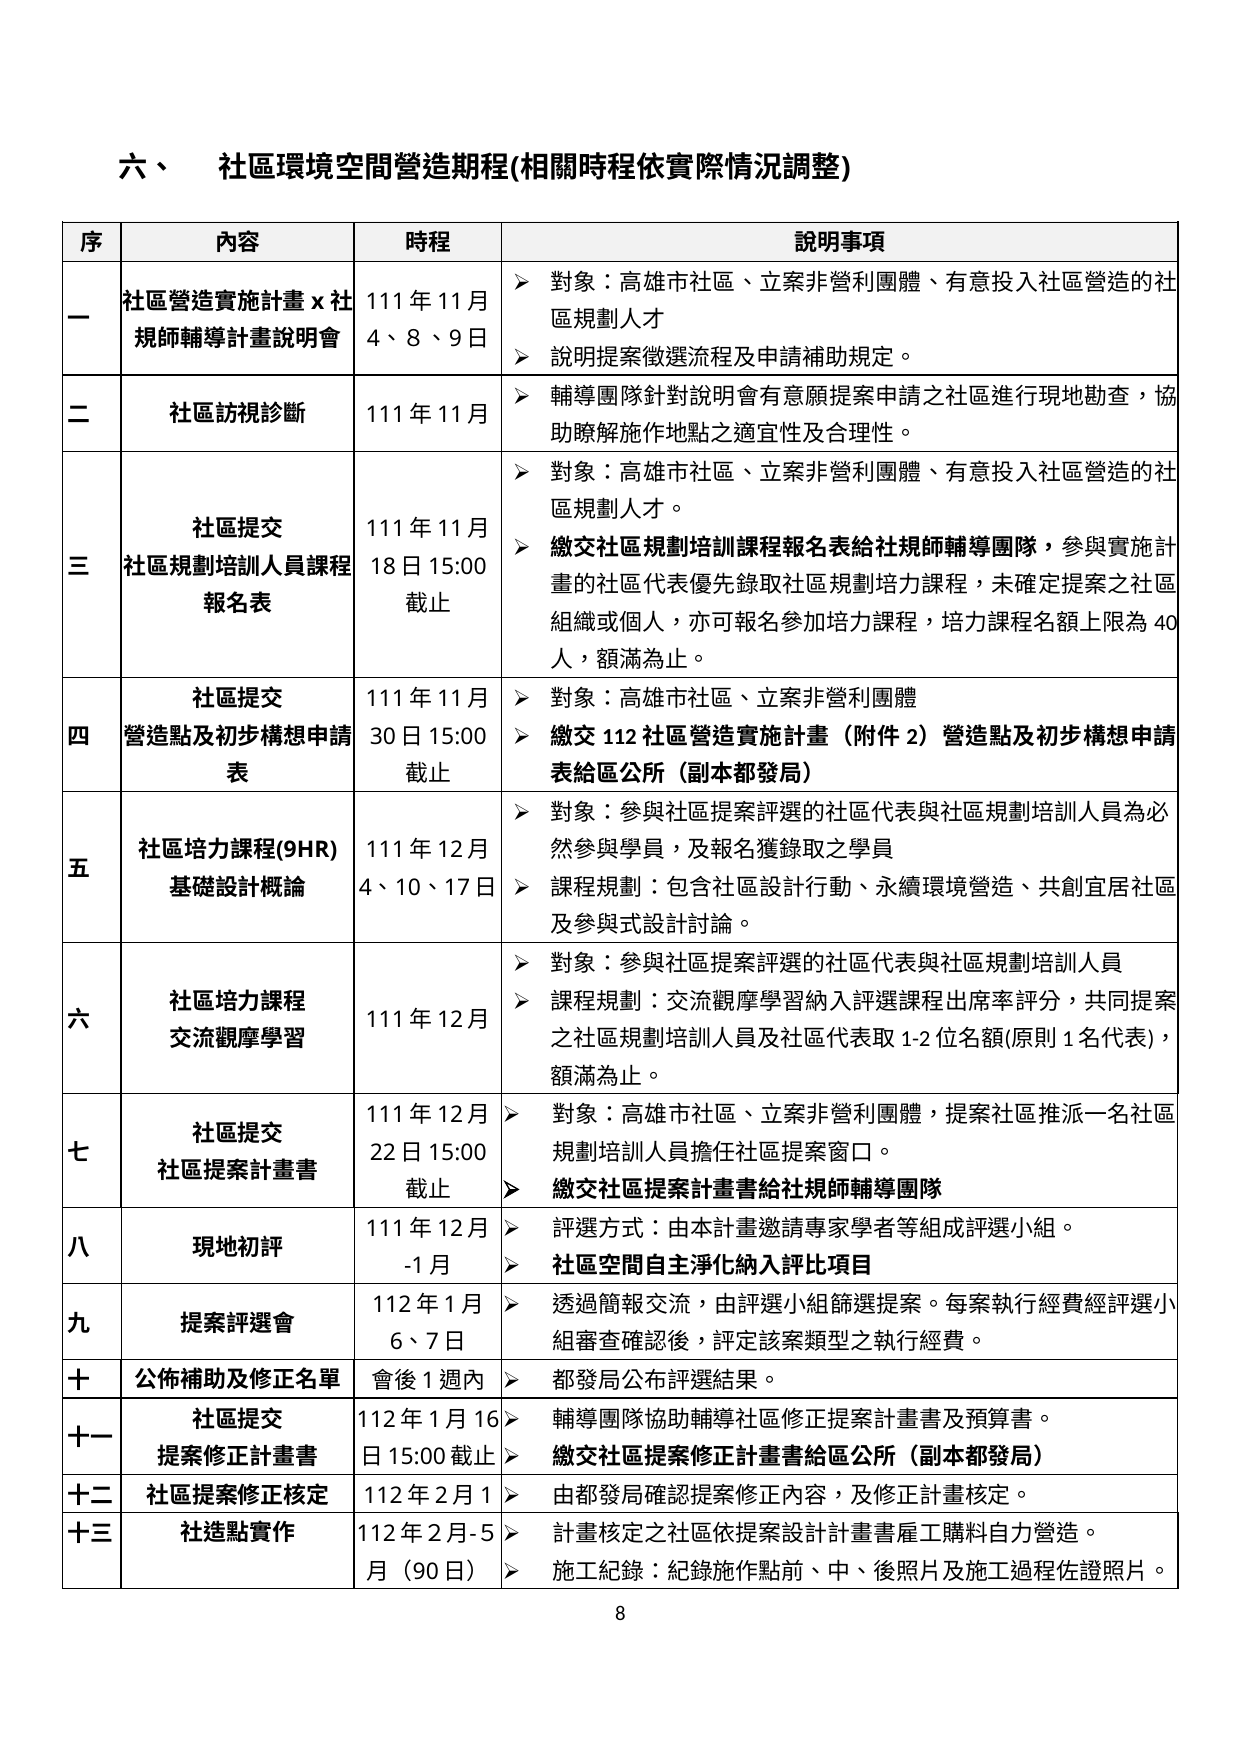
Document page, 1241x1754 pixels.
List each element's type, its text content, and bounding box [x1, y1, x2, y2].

table_cell 111年12月4、10、17日 [355, 792, 501, 942]
table_cell [63, 792, 120, 942]
table_cell 輔導團隊協助輔導社區修正提案計畫書及預算書。 繳交社區提案修正計畫書給區公所（副本都發局） [502, 1399, 1177, 1473]
table_cell [63, 1475, 120, 1512]
table_cell 對象：高雄市社區、立案非營利團體，提案社區推派一名社區規劃培訓人員擔任社區提案窗口。 繳交社區提案計畫書給社規師輔導團隊 [502, 1094, 1177, 1207]
table_cell [63, 262, 120, 374]
table_cell [63, 1208, 121, 1283]
table_cell 社區提交 社區提案計畫書 [122, 1094, 353, 1207]
table_cell 社區提交 提案修正計畫書 [122, 1399, 353, 1473]
table_cell 111年11月4、８、9日 [355, 262, 501, 374]
table_cell 對象：高雄市社區、立案非營利團體、有意投入社區營造的社區規劃人才 說明提案徵選流程及申請補助規定。 [502, 262, 1177, 374]
table_cell [63, 1284, 121, 1359]
table_cell [63, 1513, 120, 1588]
table_cell 社區提案修正核定 [122, 1475, 353, 1512]
table_cell [63, 1399, 120, 1473]
table_cell 111年12月 -1月 [355, 1208, 501, 1283]
table_cell 提案評選會 [122, 1284, 354, 1359]
table_cell 由都發局確認提案修正內容，及修正計畫核定。 [502, 1475, 1177, 1512]
table_cell 對象：高雄市社區、立案非營利團體、有意投入社區營造的社區規劃人才。 繳交社區規劃培訓課程報名表給社規師輔導團隊，參與實施計畫的社區代表優先錄取社區規劃培力課程，未確定提案之社區組織或個人，亦可報名參加培力課程，培力課程名額上限為40人，額滿為止。 [502, 452, 1177, 677]
table_cell 社區提交 營造點及初步構想申請表 [122, 678, 353, 791]
table_cell [63, 1360, 120, 1397]
table_cell 社區培力課程 交流觀摩學習 [122, 943, 353, 1093]
table_cell 社區訪視診斷 [122, 376, 353, 451]
table_cell [63, 452, 120, 677]
table_cell 評選方式：由本計畫邀請專家學者等組成評選小組。 社區空間自主淨化納入評比項目 [502, 1208, 1177, 1283]
table_cell 111年11月30日15:00 截止 [355, 678, 501, 791]
table_cell [63, 678, 120, 791]
table_cell 112年2月1 [355, 1475, 501, 1512]
table_cell 社造點實作 [122, 1513, 353, 1588]
table_cell [63, 943, 120, 1093]
table_cell 111年12月 [355, 943, 501, 1093]
table_cell [63, 1094, 120, 1207]
table_cell 對象：高雄市社區、立案非營利團體 繳交112社區營造實施計畫（附件2）營造點及初步構想申請表給區公所（副本都發局） [502, 678, 1177, 791]
table_cell 都發局公布評選結果。 [502, 1360, 1177, 1397]
table_cell 現地初評 [122, 1208, 354, 1283]
table_cell 社區提交 社區規劃培訓人員課程報名表 [122, 452, 353, 677]
table_cell 透過簡報交流，由評選小組篩選提案。每案執行經費經評選小組審查確認後，評定該案類型之執行經費。 [502, 1284, 1177, 1359]
table_header 說明事項 [502, 223, 1177, 261]
table_cell 111年12月22日15:00 截止 [355, 1094, 501, 1207]
table_cell 對象：參與社區提案評選的社區代表與社區規劃培訓人員 課程規劃：交流觀摩學習納入評選課程出席率評分，共同提案之社區規劃培訓人員及社區代表取1-2位名額(原則1名代表)，額滿為止。 [502, 943, 1177, 1093]
table_cell 公佈補助及修正名單 [122, 1360, 353, 1397]
table_cell 社區培力課程(9HR) 基礎設計概論 [122, 792, 353, 942]
table_cell 輔導團隊針對說明會有意願提案申請之社區進行現地勘查，協助瞭解施作地點之適宜性及合理性。 [502, 376, 1177, 451]
table_header 內容 [122, 223, 353, 261]
table_cell 會後1週內 [355, 1360, 501, 1397]
table_cell [63, 376, 120, 451]
table_cell 111年11月18日15:00 截止 [355, 452, 501, 677]
table_cell 社區營造實施計畫 x 社規師輔導計畫說明會 [122, 262, 353, 374]
table_cell 112年1月16日15:00截止 [355, 1399, 501, 1473]
table_cell 111年11月 [355, 376, 501, 451]
table_header 時程 [355, 223, 501, 261]
table_header 序 [63, 223, 120, 261]
table_cell 112年1月6、7日 [355, 1284, 501, 1359]
table_cell 112年２月-５月（90日） [355, 1513, 501, 1588]
table_cell 對象：參與社區提案評選的社區代表與社區規劃培訓人員為必然參與學員，及報名獲錄取之學員 課程規劃：包含社區設計行動、永續環境營造、共創宜居社區及參與式設計討論。 [502, 792, 1177, 942]
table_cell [502, 1513, 1177, 1588]
list 社區環境空間營造期程(相關時程依實際情況調整) [118, 128, 1122, 203]
